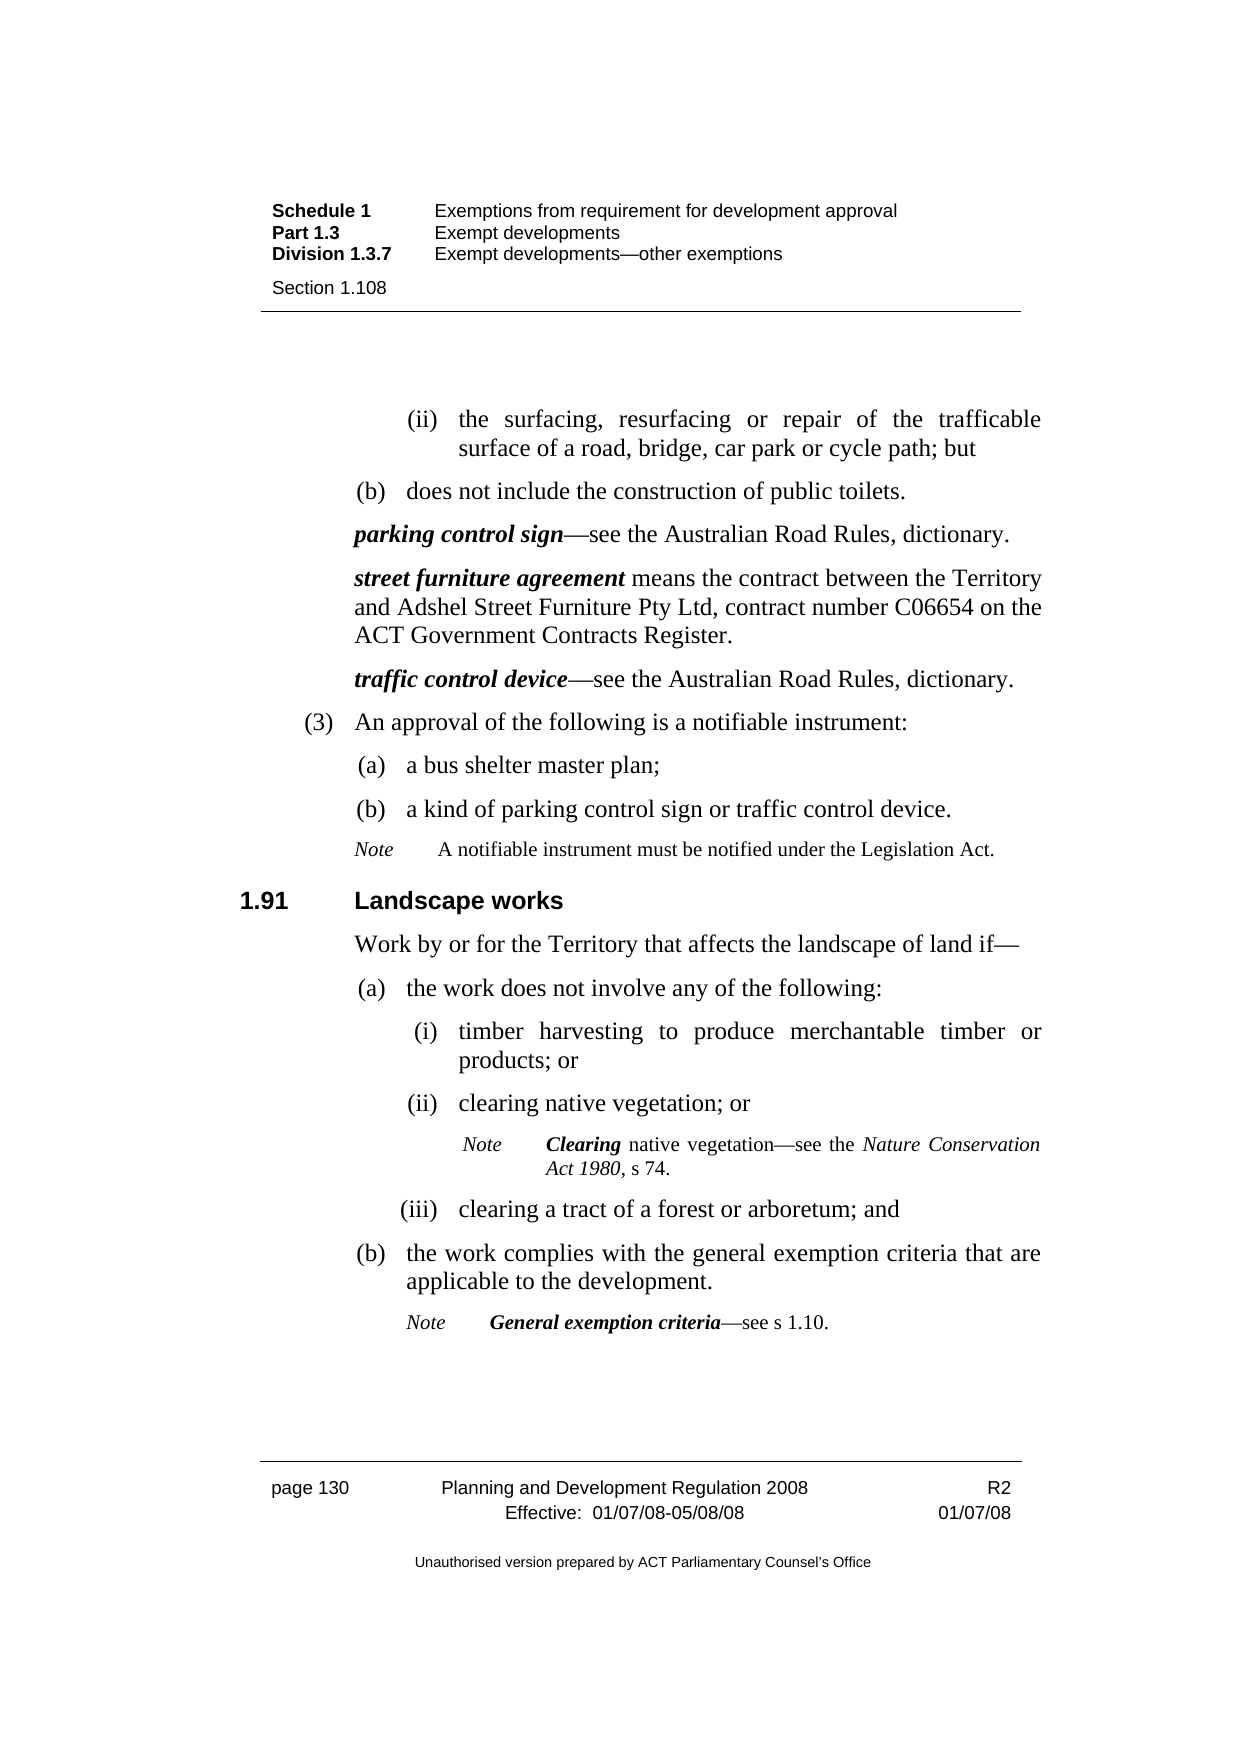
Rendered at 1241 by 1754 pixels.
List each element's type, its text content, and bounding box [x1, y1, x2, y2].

text traffic control device—see the Australian Road Rules, dictionary. [354, 664, 1042, 692]
text Note A notifiable instrument must be notified under the Legislation Act. [354, 837, 1042, 861]
text Work by or for the Territory that affects the landscape of land if— [354, 929, 1042, 958]
text (b) a kind of parking control sign or traffic control device. [239, 794, 1042, 822]
text street furniture agreement means the contract between the Territory and Adshel Street Furniture Pty Ltd, contract number C06654 on the ACT Government Contracts Register. [354, 563, 1042, 649]
text (3) An approval of the following is a notifiable instrument: [239, 707, 1042, 736]
text (b) the work complies with the general exemption criteria that are applicable to the development. [239, 1238, 1042, 1295]
text Note Clearing native vegetation—see the Nature Conservation Act 1980, s 74. [462, 1132, 1042, 1180]
subtitle 1.91 Landscape works [239, 886, 1042, 915]
text (a) the work does not involve any of the following: [239, 973, 1042, 1002]
text (ii) the surfacing, resurfacing or repair of the trafficable surface of a road, bridge, car park or cycle path; but [239, 404, 1042, 462]
text (b) does not include the construction of public toilets. [239, 476, 1042, 505]
text parking control sign—see the Australian Road Rules, dictionary. [354, 519, 1042, 548]
text (ii) clearing native vegetation; or [239, 1088, 1042, 1117]
text (iii) clearing a tract of a forest or arboretum; and [239, 1194, 1042, 1223]
text Note General exemption criteria—see s 1.10. [406, 1310, 1042, 1334]
text (i) timber harvesting to produce merchantable timber or products; or [239, 1016, 1042, 1074]
text (a) a bus shelter master plan; [239, 750, 1042, 779]
